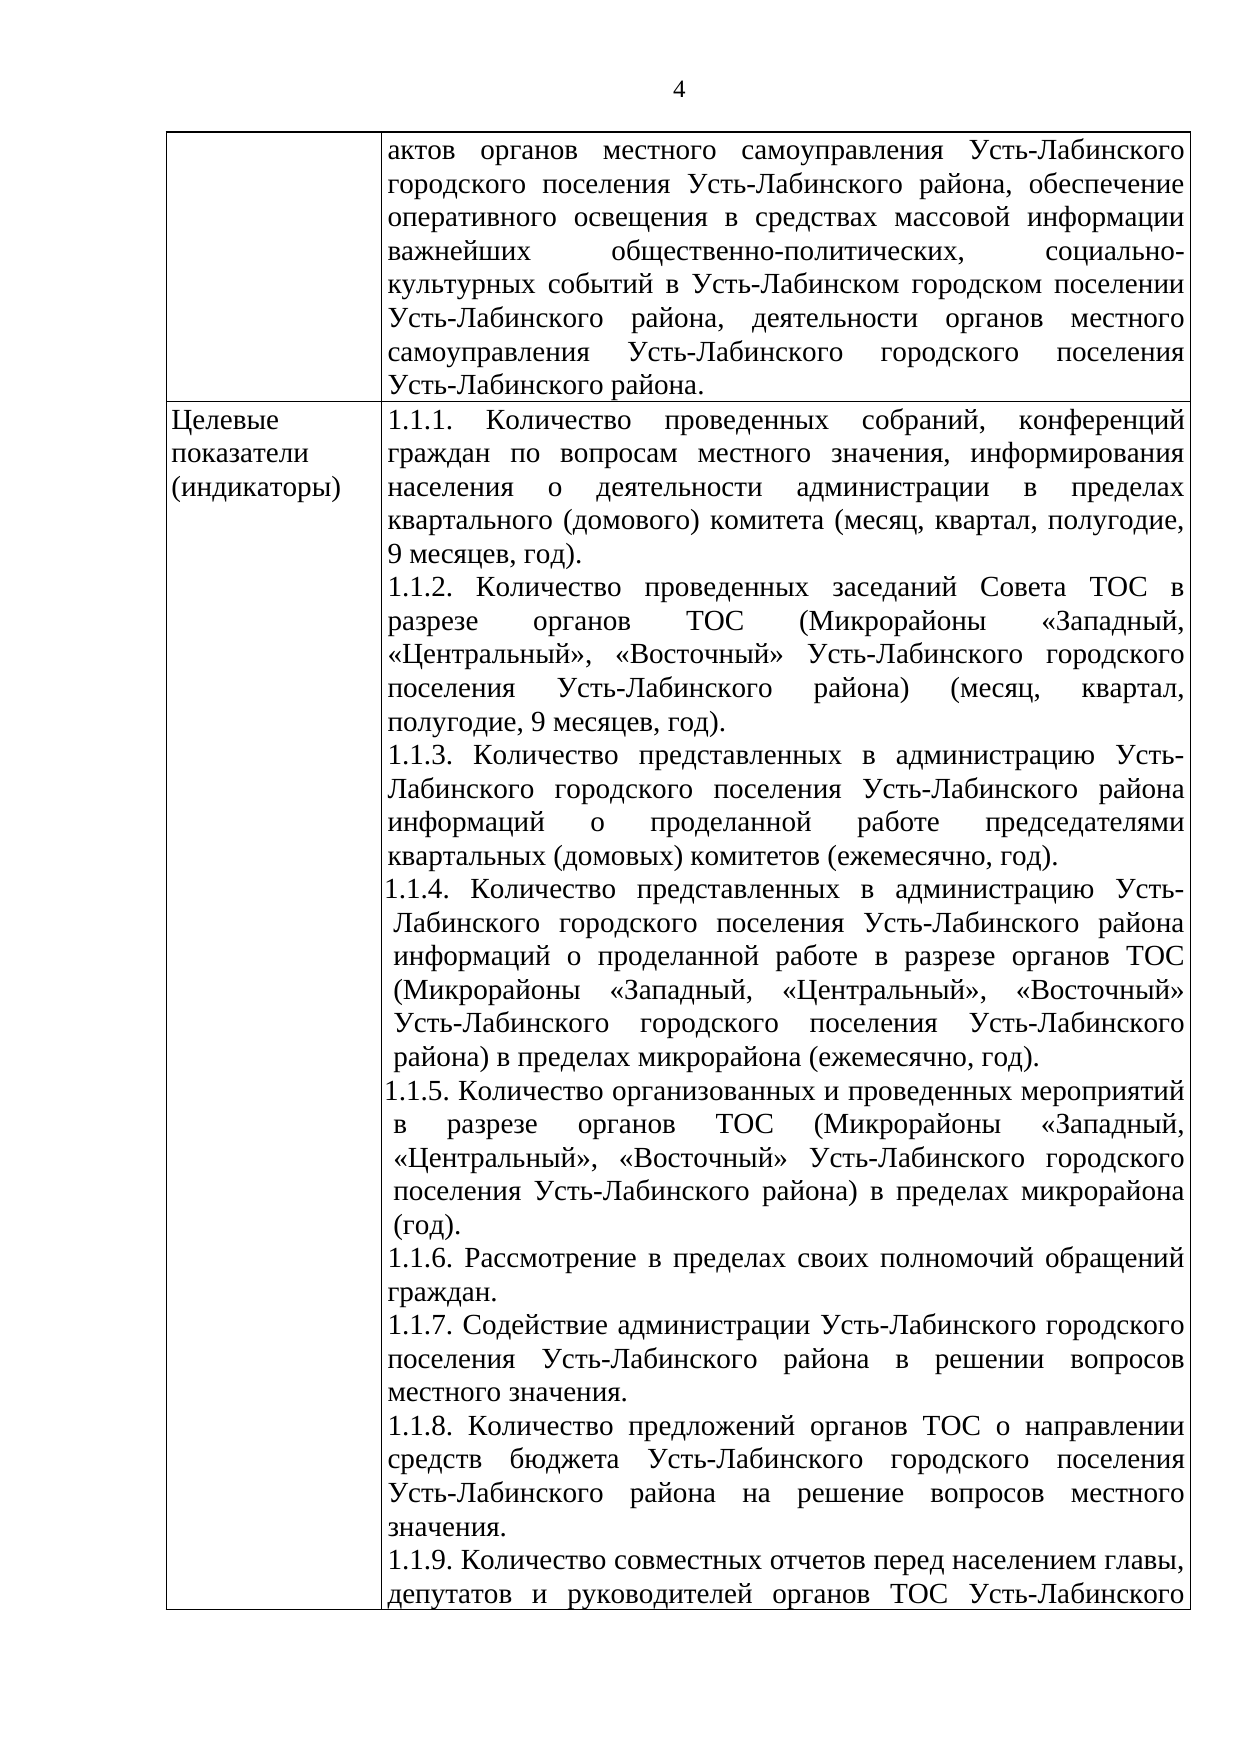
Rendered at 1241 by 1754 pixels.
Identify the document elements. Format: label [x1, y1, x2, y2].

table_cell [382, 133, 1190, 401]
table_cell [382, 402, 1190, 1609]
table_cell [167, 402, 381, 1609]
